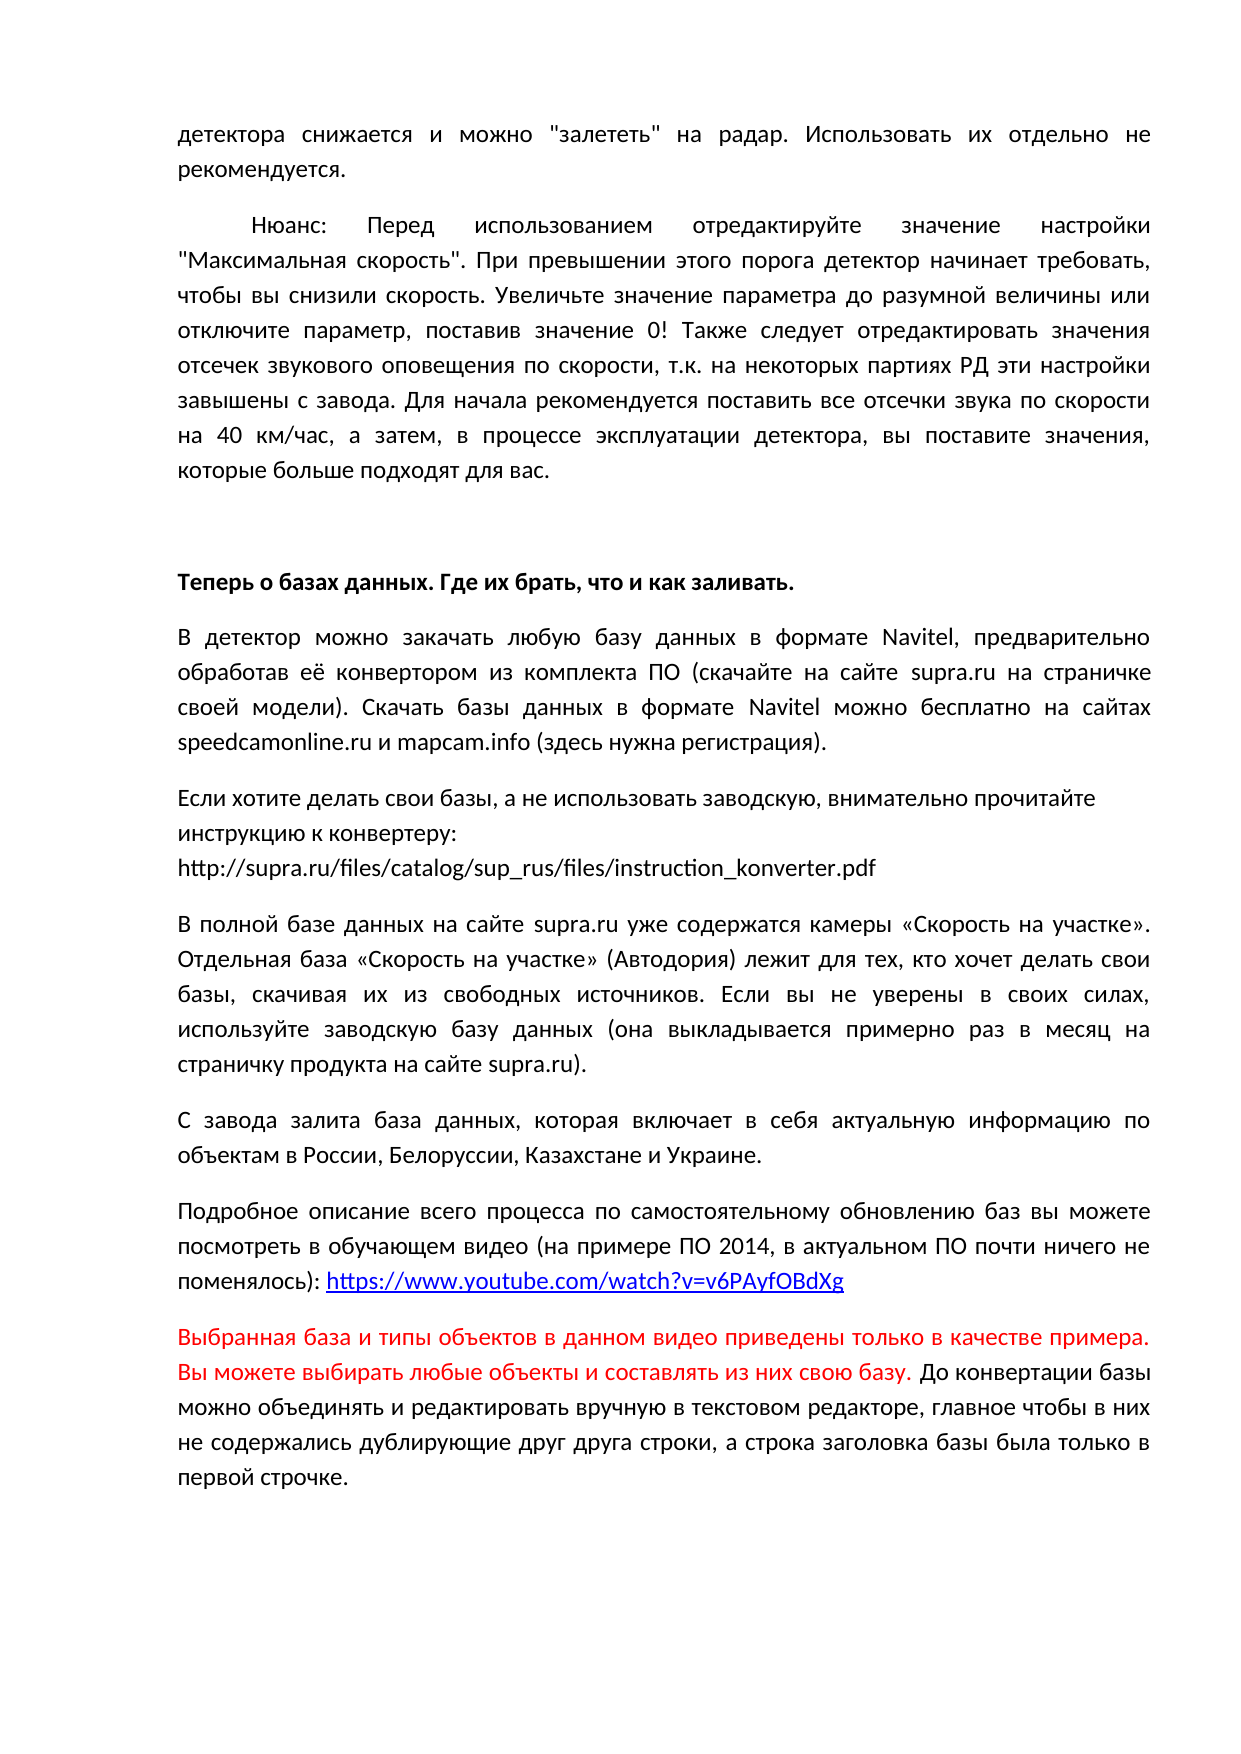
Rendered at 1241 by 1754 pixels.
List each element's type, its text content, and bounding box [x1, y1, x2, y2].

text В детектор можно закачать любую базу данных в формате Navitel, предварительно обработав её конвертором из комплекта ПО (скачайте на сайте supra.ru на страничке своей модели). Скачать базы данных в формате Navitel можно бесплатно на сайтах speedcamonline.ru и mapcam.info (здесь нужна регистрация). [177, 621, 1152, 757]
text Если хотите делать свои базы, а не использовать заводскую, внимательно прочитайте инструкцию к конвертеру: http://supra.ru/files/catalog/sup_rus/files/instruction_konverter.pdf [177, 782, 1152, 883]
text Выбранная база и типы объектов в данном видео приведены только в качестве примера. Вы можете выбирать любые объекты и составлять из них свою базу. До конвертации базы можно объединять и редактировать вручную в текстовом редакторе, главное чтобы в них не содержались дублирующие друг друга строки, а строка заголовка базы была только в первой строчке. [177, 1321, 1152, 1491]
text Подробное описание всего процесса по самостоятельному обновлению баз вы можете посмотреть в обучающем видео (на примере ПО 2014, в актуальном ПО почти ничего не поменялось): https://www.youtube.com/watch?v=v6PAyfOBdXg [177, 1195, 1152, 1295]
text Теперь о базах данных. Где их брать, что и как заливать. [177, 566, 1152, 596]
text В полной базе данных на сайте supra.ru уже содержатся камеры «Скорость на участке». Отдельная база «Скорость на участке» (Автодория) лежит для тех, кто хочет делать свои базы, скачивая их из свободных источников. Если вы не уверены в своих силах, используйте заводскую базу данных (она выкладывается примерно раз в месяц на страничку продукта на сайте supra.ru). [177, 908, 1152, 1079]
text С завода залита база данных, которая включает в себя актуальную информацию по объектам в России, Белоруссии, Казахстане и Украине. [177, 1104, 1152, 1169]
text Нюанс: Перед использованием отредактируйте значение настройки "Максимальная скорость". При превышении этого порога детектор начинает требовать, чтобы вы снизили скорость. Увеличьте значение параметра до разумной величины или отключите параметр, поставив значение 0! Также следует отредактировать значения отсечек звукового оповещения по скорости, т.к. на некоторых партиях РД эти настройки завышены с завода. Для начала рекомендуется поставить все отсечки звука по скорости на 40 км/час, а затем, в процессе эксплуатации детектора, вы поставите значения, которые больше подходят для вас. [177, 209, 1152, 484]
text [177, 118, 1152, 184]
